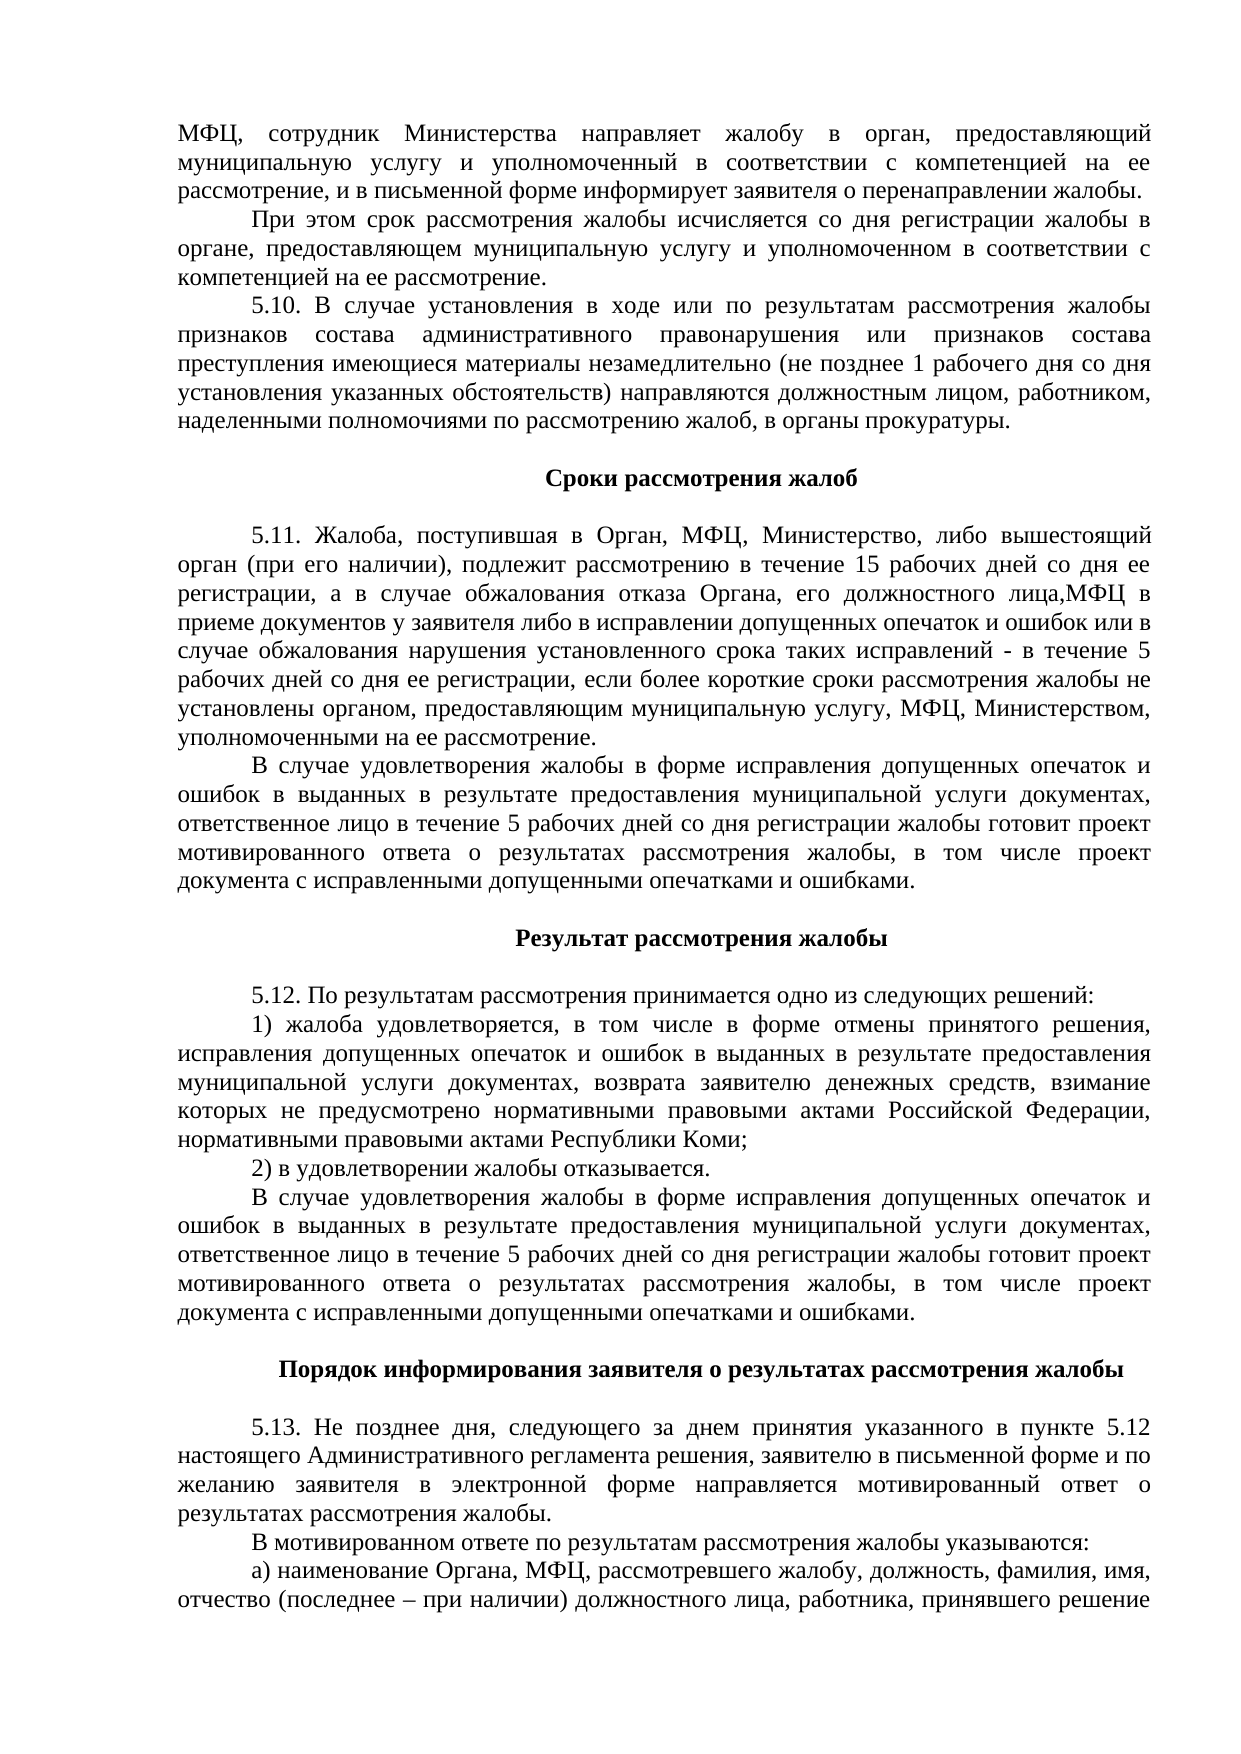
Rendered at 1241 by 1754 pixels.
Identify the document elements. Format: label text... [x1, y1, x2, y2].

text 2) в удовлетворении жалобы отказывается. [177, 1153, 1152, 1182]
text 1) жалоба удовлетворяется, в том числе в форме отмены принятого решения, исправления допущенных опечаток и ошибок в выданных в результате предоставления муниципальной услуги документах, возврата заявителю денежных средств, взимание которых не предусмотрено нормативными правовыми актами Российской Федерации, нормативными правовыми актами Республики Коми; [177, 1009, 1152, 1153]
text В мотивированном ответе по результатам рассмотрения жалобы указываются: [177, 1527, 1152, 1556]
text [177, 1556, 1152, 1613]
text В случае удовлетворения жалобы в форме исправления допущенных опечаток и ошибок в выданных в результате предоставления муниципальной услуги документах, ответственное лицо в течение 5 рабочих дней со дня регистрации жалобы готовит проект мотивированного ответа о результатах рассмотрения жалобы, в том числе проект документа с исправленными допущенными опечатками и ошибками. [177, 751, 1152, 894]
text Порядок информирования заявителя о результатах рассмотрения жалобы [177, 1354, 1152, 1383]
text Результат рассмотрения жалобы [177, 923, 1152, 952]
text 5.10. В случае установления в ходе или по результатам рассмотрения жалобы признаков состава административного правонарушения или признаков состава преступления имеющиеся материалы незамедлительно (не позднее 1 рабочего дня со дня установления указанных обстоятельств) направляются должностным лицом, работником, наделенными полномочиями по рассмотрению жалоб, в органы прокуратуры. [177, 291, 1152, 434]
text В случае удовлетворения жалобы в форме исправления допущенных опечаток и ошибок в выданных в результате предоставления муниципальной услуги документах, ответственное лицо в течение 5 рабочих дней со дня регистрации жалобы готовит проект мотивированного ответа о результатах рассмотрения жалобы, в том числе проект документа с исправленными допущенными опечатками и ошибками. [177, 1182, 1152, 1326]
text Сроки рассмотрения жалоб [177, 463, 1152, 492]
text 5.11. Жалоба, поступившая в Орган, МФЦ, Министерство, либо вышестоящий орган (при его наличии), подлежит рассмотрению в течение 15 рабочих дней со дня ее регистрации, а в случае обжалования отказа Органа, его должностного лица,МФЦ в приеме документов у заявителя либо в исправлении допущенных опечаток и ошибок или в случае обжалования нарушения установленного срока таких исправлений - в течение 5 рабочих дней со дня ее регистрации, если более короткие сроки рассмотрения жалобы не установлены органом, предоставляющим муниципальную услугу, МФЦ, Министерством, уполномоченными на ее рассмотрение. [177, 521, 1152, 751]
text 5.12. По результатам рассмотрения принимается одно из следующих решений: [177, 981, 1152, 1009]
text 5.13. Не позднее дня, следующего за днем принятия указанного в пункте 5.12 настоящего Административного регламента решения, заявителю в письменной форме и по желанию заявителя в электронной форме направляется мотивированный ответ о результатах рассмотрения жалобы. [177, 1412, 1152, 1527]
text При этом срок рассмотрения жалобы исчисляется со дня регистрации жалобы в органе, предоставляющем муниципальную услугу и уполномоченном в соответствии с компетенцией на ее рассмотрение. [177, 204, 1152, 291]
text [177, 118, 1152, 204]
